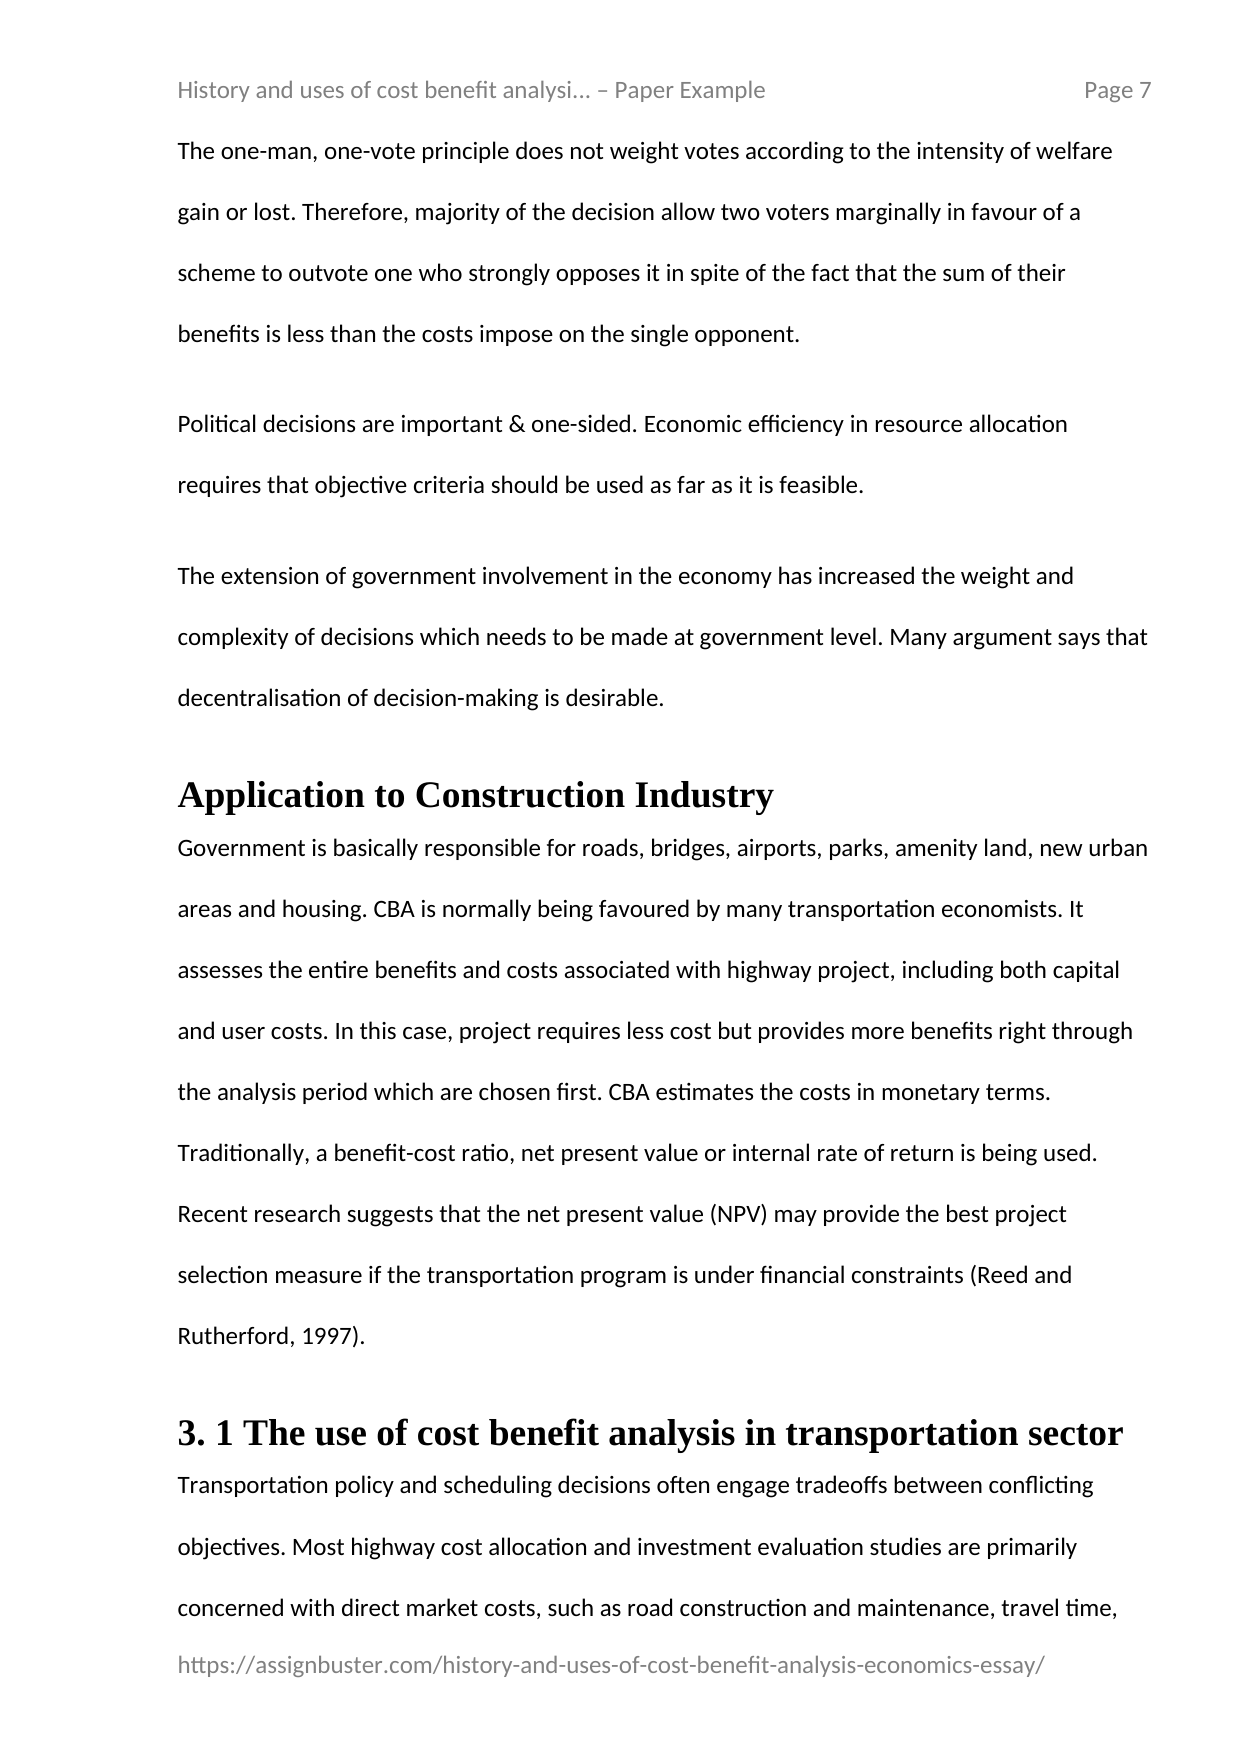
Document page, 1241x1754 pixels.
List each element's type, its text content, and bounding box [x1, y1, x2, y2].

text The one-man, one-vote principle does not weight votes according to the intensity of welfare gain or lost. Therefore, majority of the decision allow two voters marginally in favour of a scheme to outvote one who strongly opposes it in spite of the fact that the sum of their benefits is less than the costs impose on the single opponent. [177, 135, 1152, 348]
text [177, 1469, 1152, 1622]
text Government is basically responsible for roads, bridges, airports, parks, amenity land, new urban areas and housing. CBA is normally being favoured by many transportation economists. It assesses the entire benefits and costs associated with highway project, including both capital and user costs. In this case, project requires less cost but provides more benefits right through the analysis period which are chosen first. CBA estimates the costs in monetary terms. Traditionally, a benefit-cost ratio, net present value or internal rate of return is being used. Recent research suggests that the net present value (NPV) may provide the best project selection measure if the transportation program is under financial constraints (Reed and Rutherford, 1997). [177, 832, 1152, 1351]
subtitle 3. 1 The use of cost benefit analysis in transportation sector [177, 1411, 1152, 1454]
text The extension of government involvement in the economy has increased the weight and complexity of decisions which needs to be made at government level. Many argument says that decentralisation of decision-making is desirable. [177, 560, 1152, 713]
text Political decisions are important & one-sided. Economic efficiency in resource allocation requires that objective criteria should be used as far as it is feasible. [177, 408, 1152, 500]
subtitle Application to Construction Industry [177, 773, 1152, 816]
